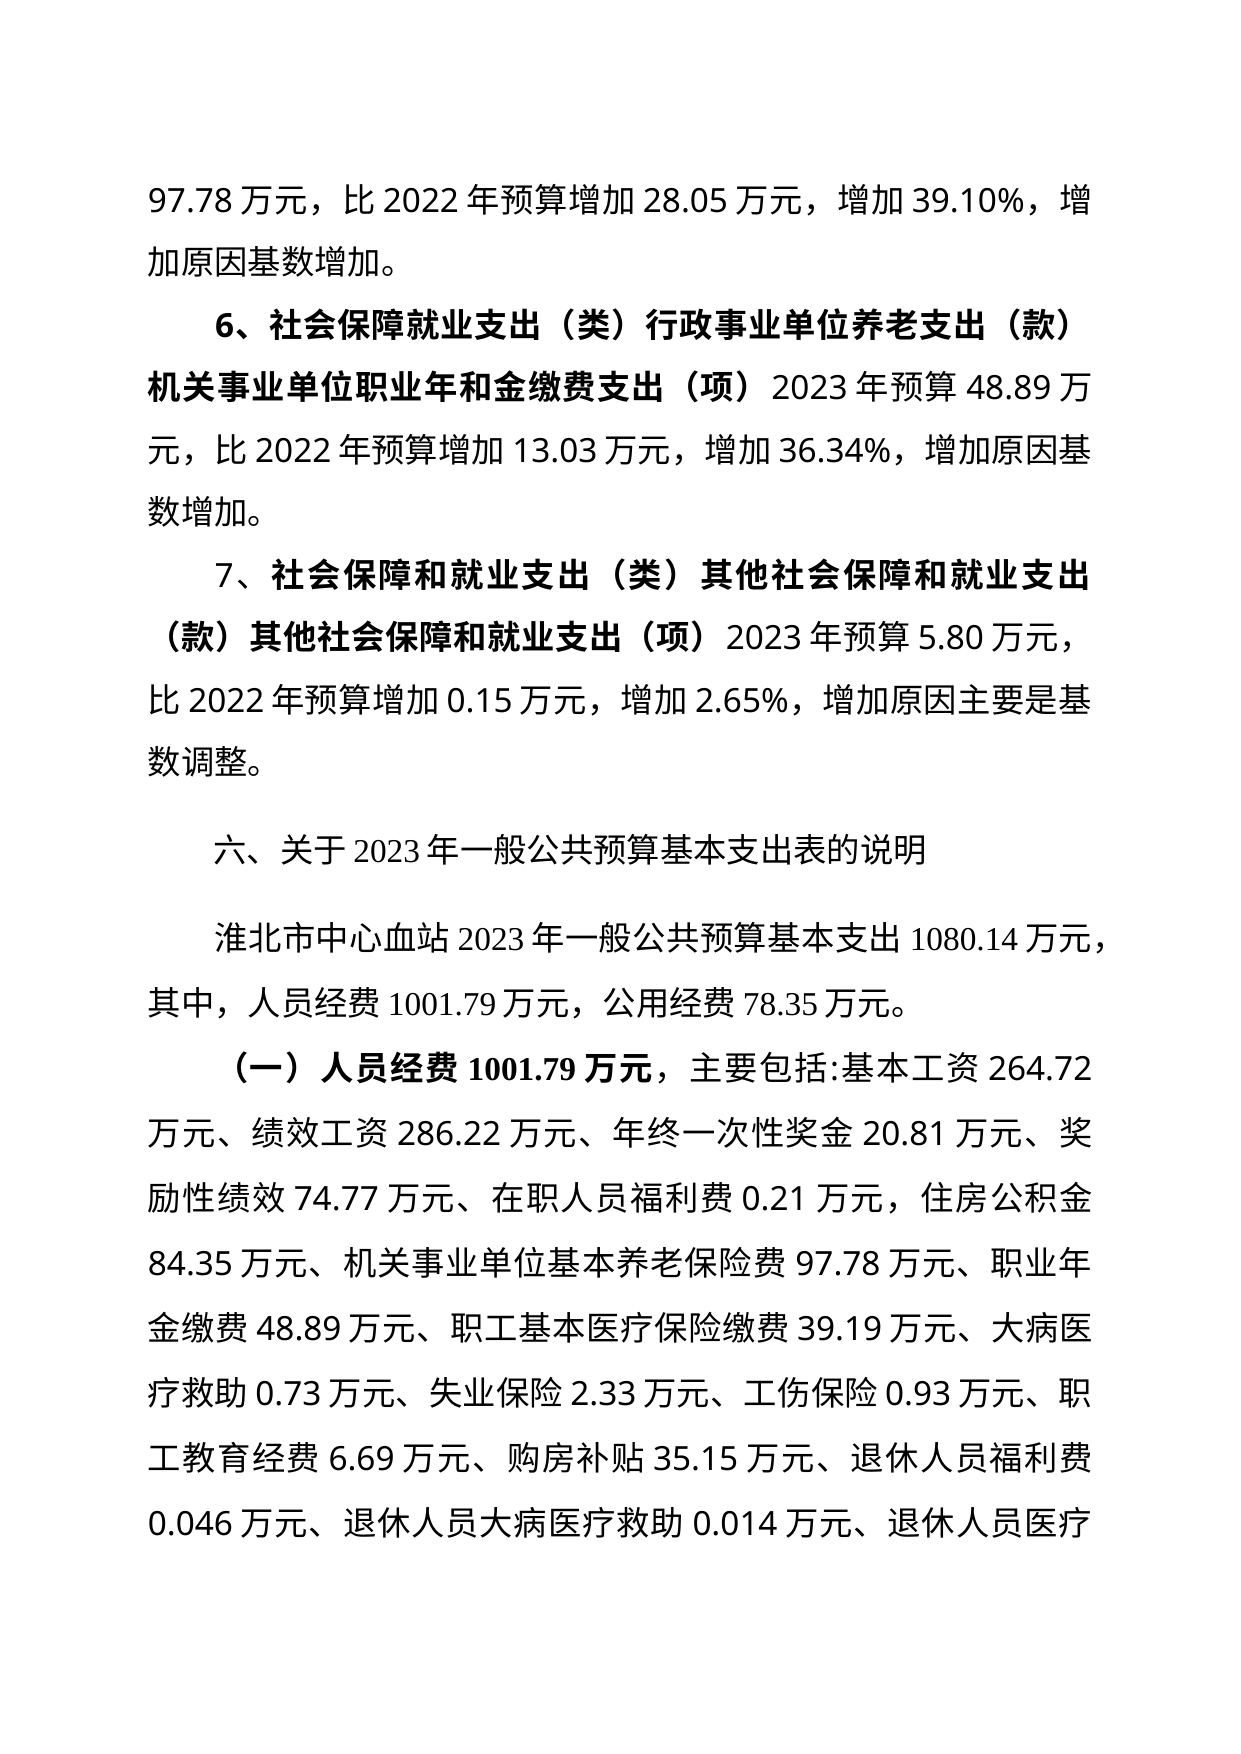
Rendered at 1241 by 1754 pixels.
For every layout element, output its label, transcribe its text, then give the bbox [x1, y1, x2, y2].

text 六、关于2023年一般公共预算基本支出表的说明 [148, 816, 1092, 874]
text 淮北市中心血站2023年一般公共预算基本支出1080.14万元，其中，人员经费1001.79万元，公用经费78.35万元。 [148, 904, 1092, 1034]
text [148, 1034, 1092, 1554]
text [148, 162, 1092, 287]
text 6、社会保障就业支出（类）行政事业单位养老支出（款）机关事业单位职业年和金缴费支出（项）2023年预算48.89万元，比2022年预算增加13.03万元，增加36.34%，增加原因基数增加。 [148, 287, 1092, 537]
text 7、社会保障和就业支出（类）其他社会保障和就业支出（款）其他社会保障和就业支出（项）2023年预算5.80万元，比2022年预算增加0.15万元，增加2.65%，增加原因主要是基数调整。 [148, 537, 1092, 787]
